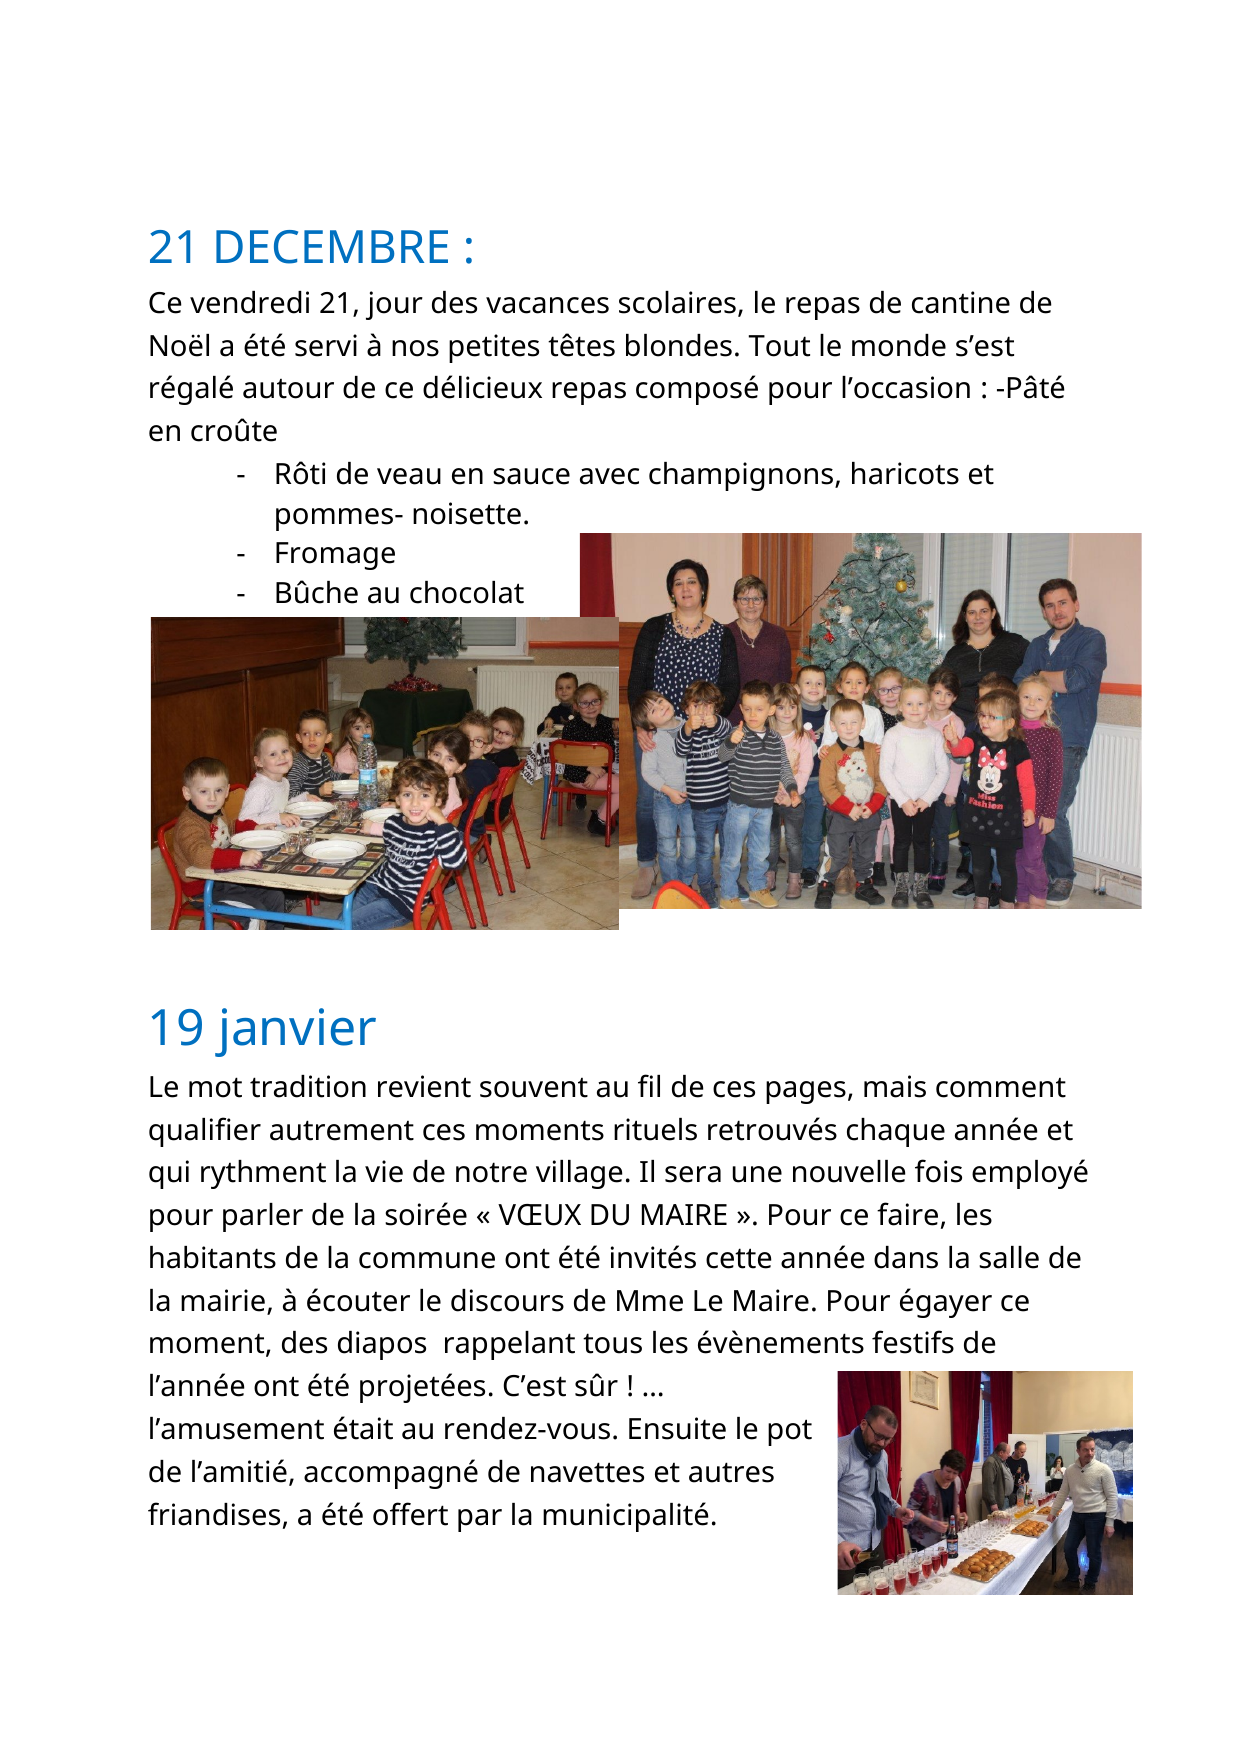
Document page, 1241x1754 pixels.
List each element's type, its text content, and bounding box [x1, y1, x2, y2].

text Ce vendredi 21, jour des vacances scolaires, le repas de cantine de Noël a été servi à nos petites têtes blondes. Tout le monde s’est régalé autour de ce délicieux repas composé pour l’occasion : -Pâté en croûte [148, 282, 1093, 450]
list Fromage [236, 533, 579, 572]
text Le mot tradition revient souvent au fil de ces pages, mais comment qualifier autrement ces moments rituels retrouvés chaque année et qui rythment la vie de notre village. Il sera une nouvelle fois employé pour parler de la soirée « VŒUX DU MAIRE ». Pour ce faire, les habitants de la commune ont été invités cette année dans la salle de la mairie, à écouter le discours de Mme Le Maire. Pour égayer ce moment, des diapos rappelant tous les évènements festifs de l’année ont été projetées. C’est sûr ! …l’amusement était au rendez-vous. Ensuite le pot de l’amitié, accompagné de navettes et autres friandises, a été offert par la municipalité. [148, 1066, 1093, 1534]
picture [836, 1371, 1133, 1594]
text 19 janvier [148, 992, 1093, 1061]
picture [150, 533, 1142, 930]
list Bûche au chocolat [236, 572, 579, 612]
text 21 DECEMBRE : [148, 215, 1093, 277]
list Rôti de veau en sauce avec champignons, haricots et pommes- noisette. [236, 453, 1093, 533]
